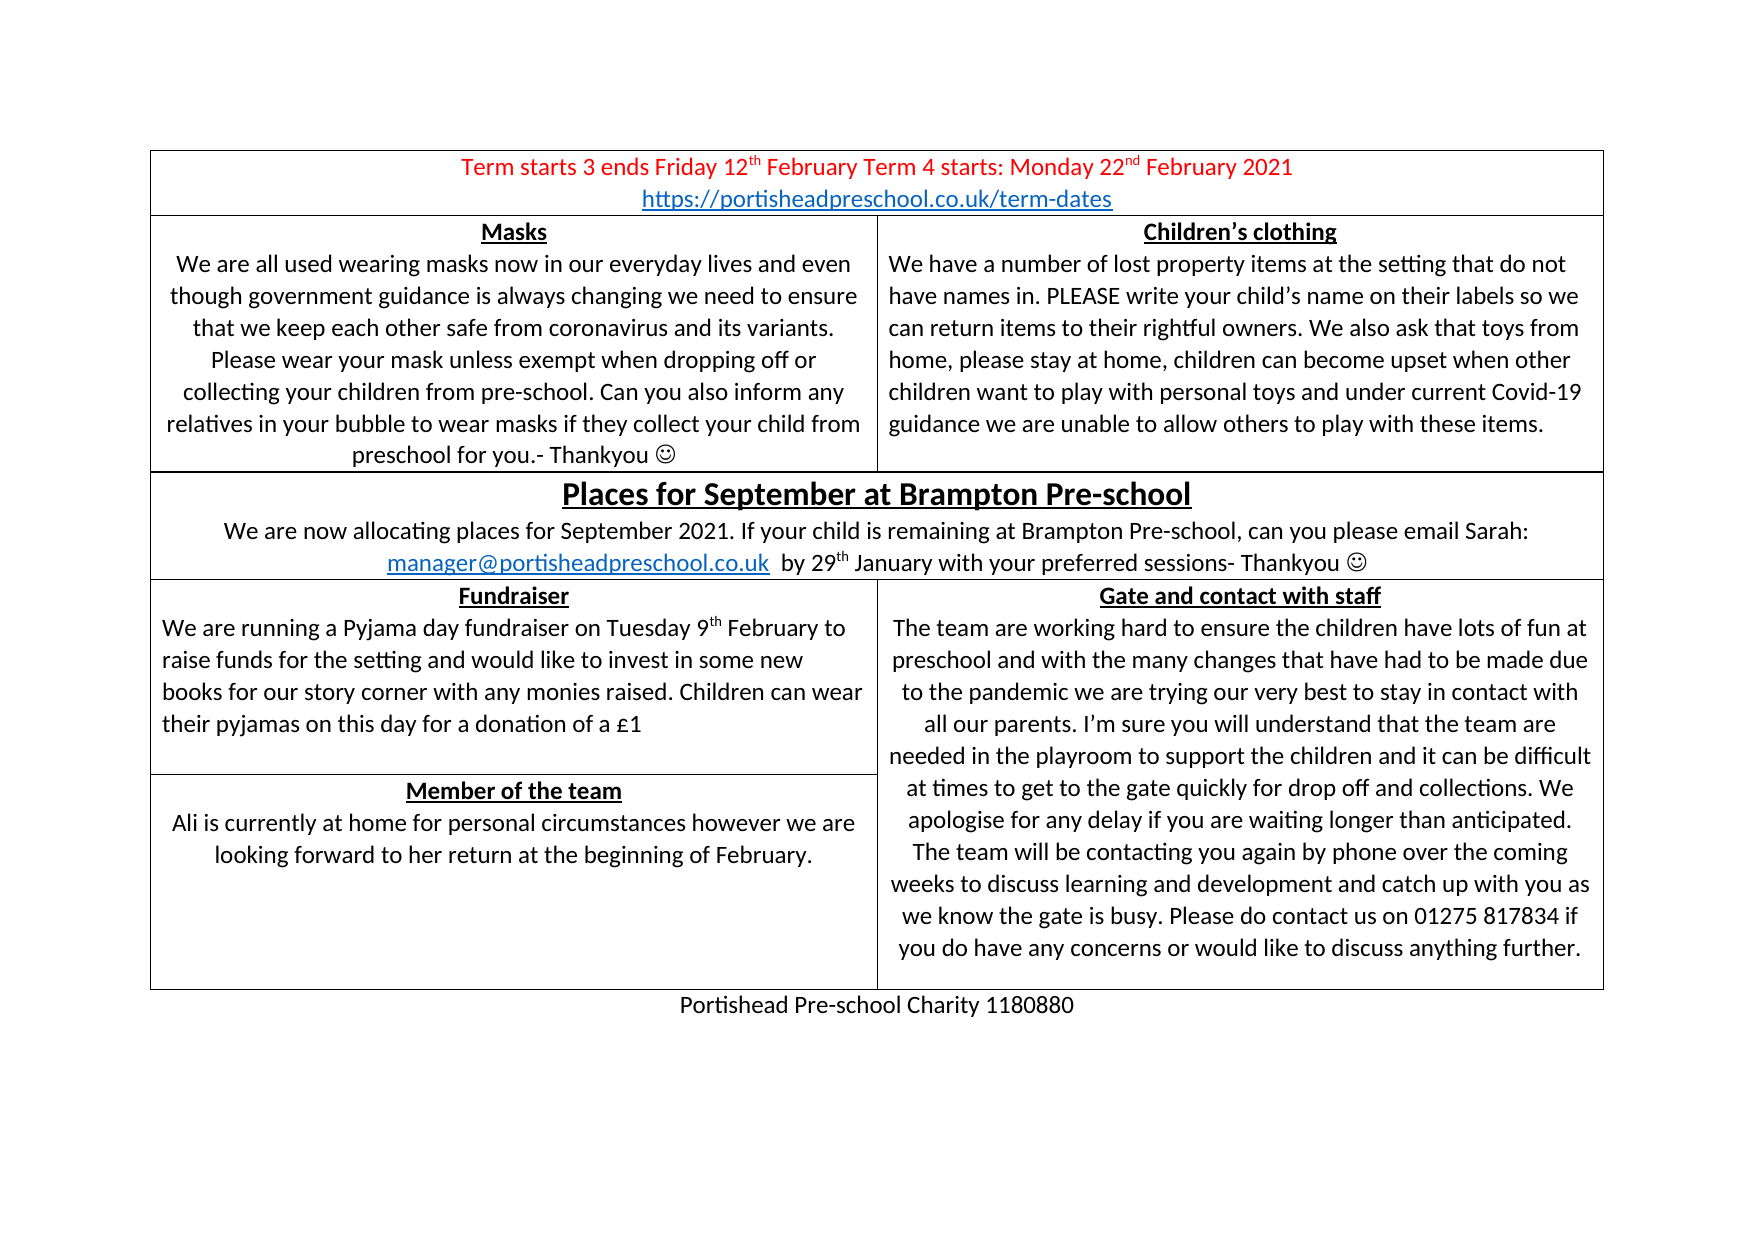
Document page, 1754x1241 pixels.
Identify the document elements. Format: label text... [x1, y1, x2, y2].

table_cell Term starts 3 ends Friday 12th February Term 4 starts: Monday 22nd February 2021 https://portisheadpreschool.co.uk/term-dates [151, 151, 1603, 215]
table_cell Places for September at Brampton Pre-school We are now allocating places for September 2021. If your child is remaining at Brampton Pre-school, can you please email Sarah: manager@portisheadpreschool.co.uk by 29th January with your preferred sessions- Thankyou [151, 473, 1603, 579]
table_cell Children’s clothing We have a number of lost property items at the setting that do not have names in. PLEASE write your child’s name on their labels so we can return items to their rightful owners. We also ask that toys from home, please stay at home, children can become upset when other children want to play with personal toys and under current Covid-19 guidance we are unable to allow others to play with these items. [878, 216, 1603, 471]
table_cell Masks We are all used wearing masks now in our everyday lives and even though government guidance is always changing we need to ensure that we keep each other safe from coronavirus and its variants. Please wear your mask unless exempt when dropping off or collecting your children from pre-school. Can you also inform any relatives in your bubble to wear masks if they collect your child from preschool for you.- Thankyou [151, 216, 877, 471]
text Portishead Pre-school Charity 1180880 [150, 990, 1604, 1020]
table_cell Fundraiser We are running a Pyjama day fundraiser on Tuesday 9th February to raise funds for the setting and would like to invest in some new books for our story corner with any monies raised. Children can wear their pyjamas on this day for a donation of a £1 [151, 580, 877, 774]
table_cell Gate and contact with staff The team are working hard to ensure the children have lots of fun at preschool and with the many changes that have had to be made due to the pandemic we are trying our very best to stay in contact with all our parents. I’m sure you will understand that the team are needed in the playroom to support the children and it can be difficult at times to get to the gate quickly for drop off and collections. We apologise for any delay if you are waiting longer than anticipated. The team will be contacting you again by phone over the coming weeks to discuss learning and development and catch up with you as we know the gate is busy. Please do contact us on 01275 817834 if you do have any concerns or would like to discuss anything further. [878, 580, 1603, 988]
table_cell Member of the team Ali is currently at home for personal circumstances however we are looking forward to her return at the beginning of February. [151, 775, 877, 988]
